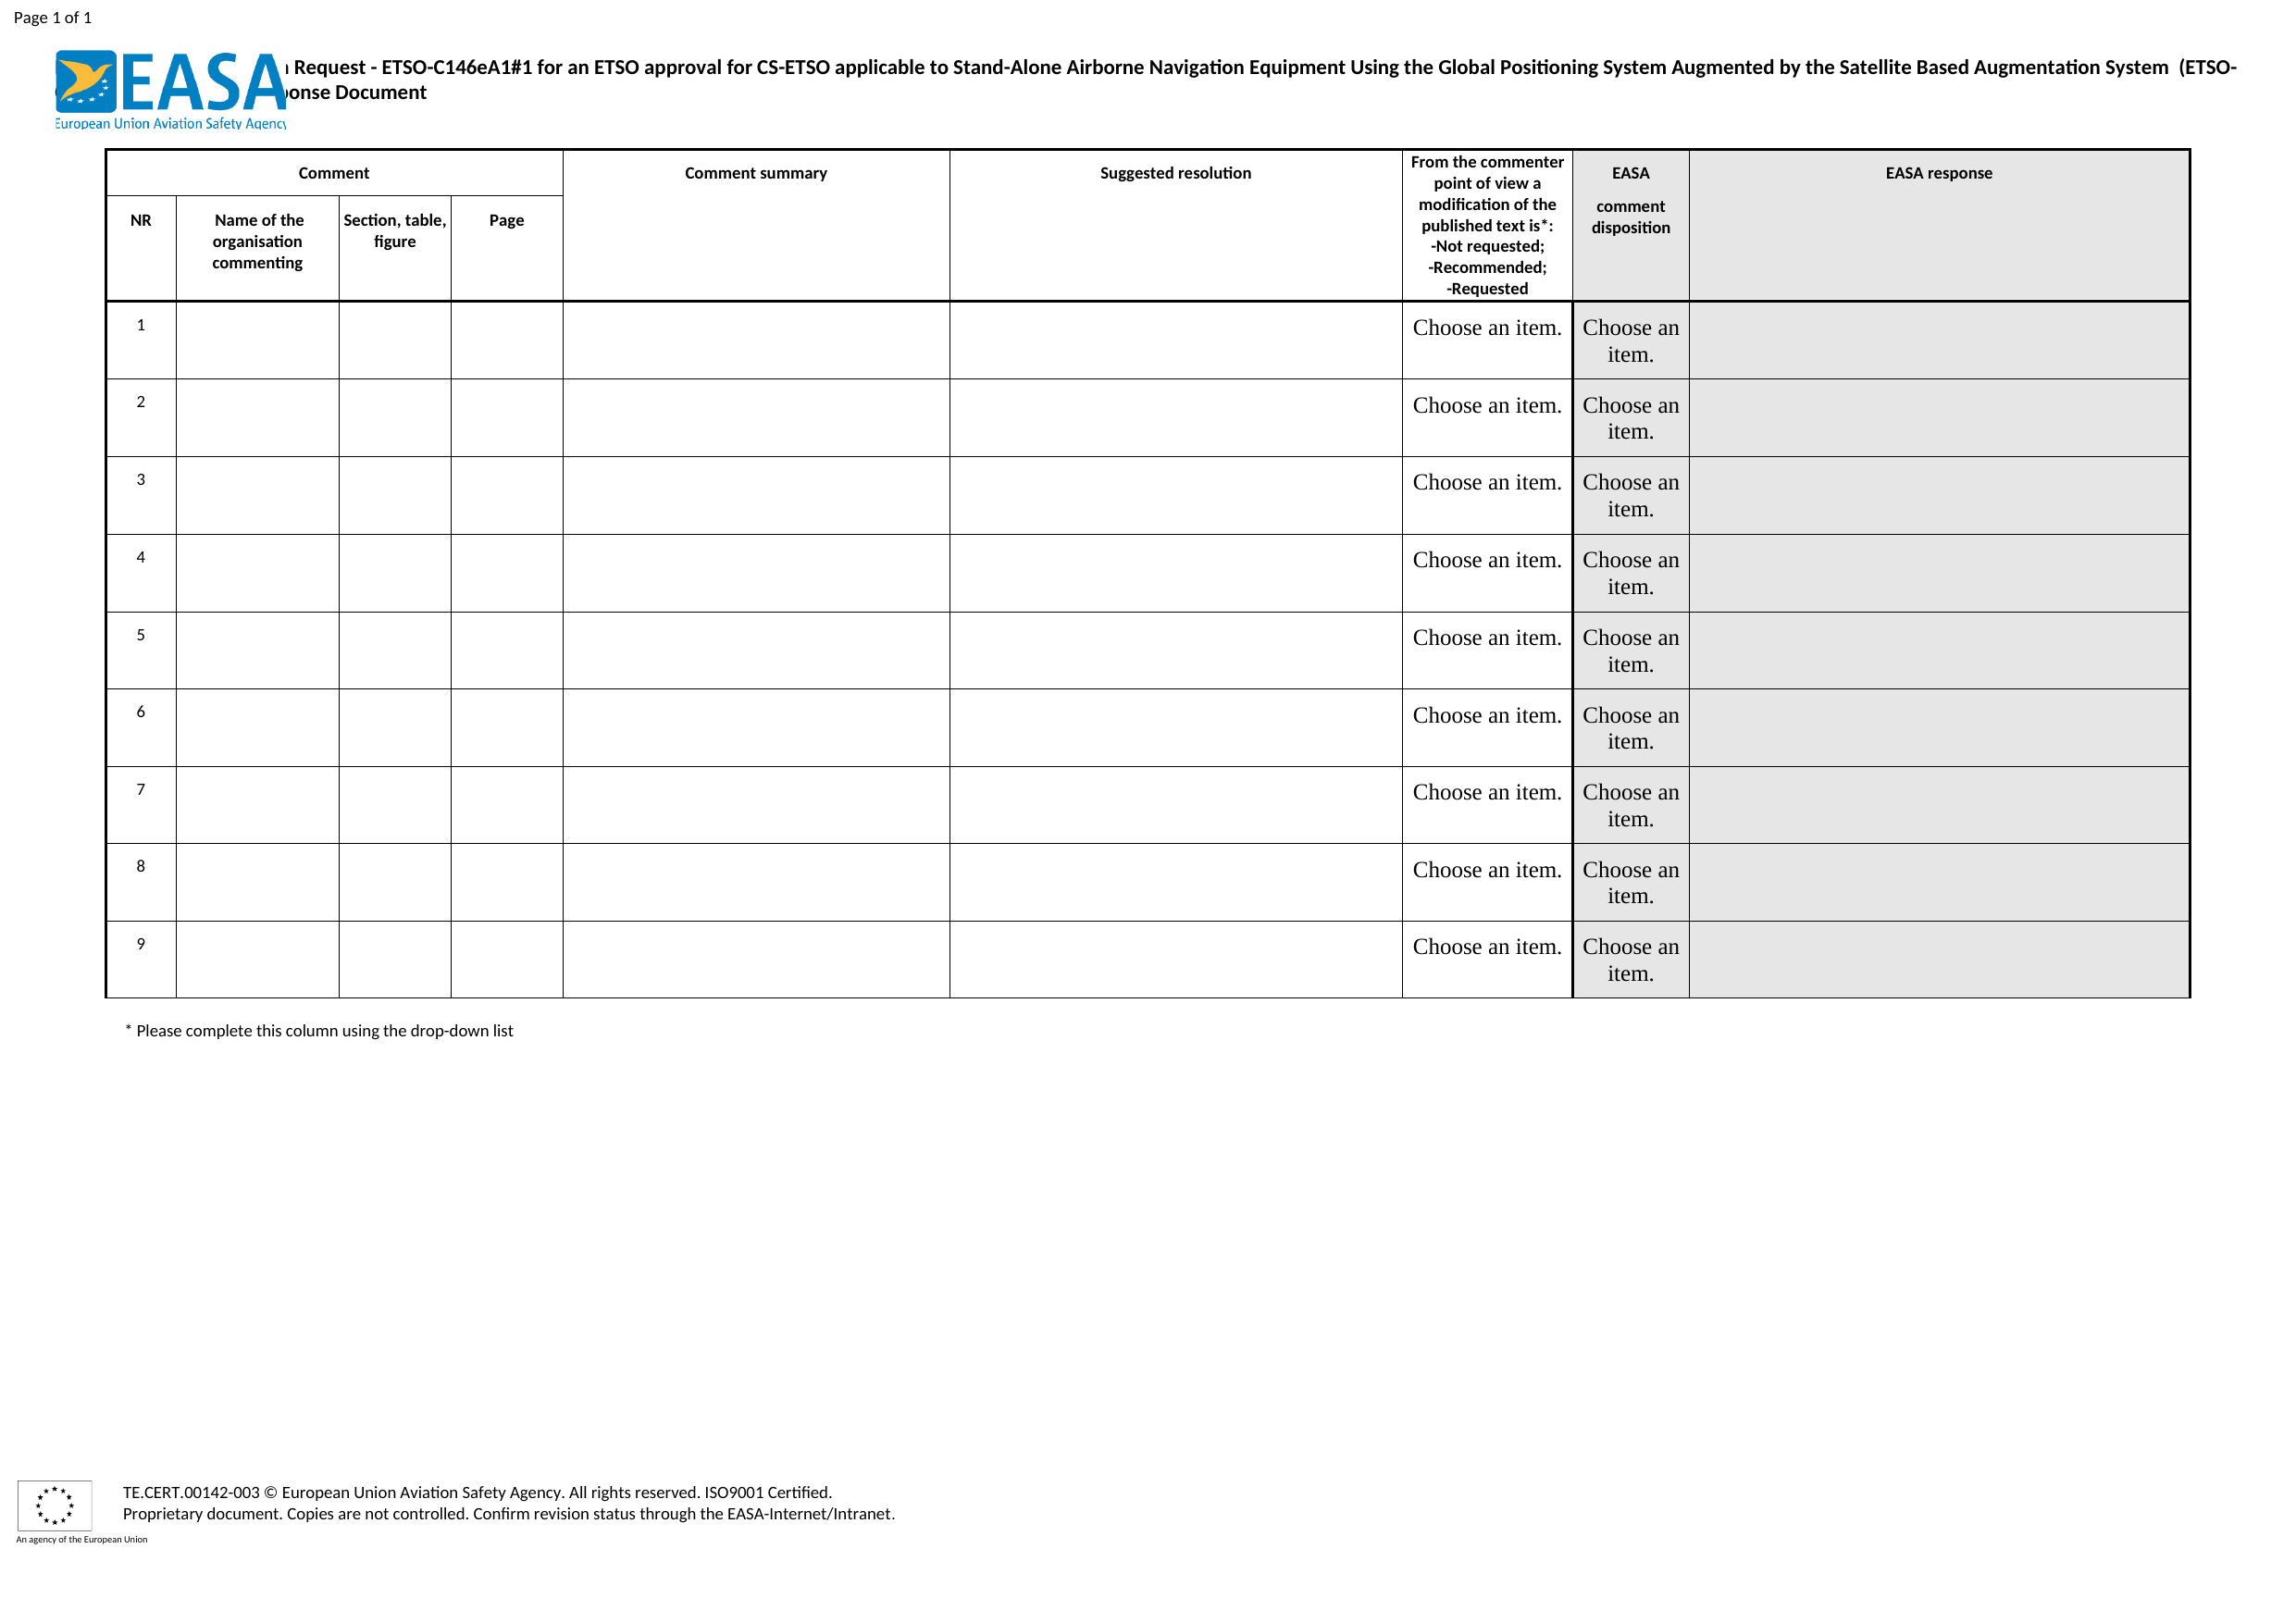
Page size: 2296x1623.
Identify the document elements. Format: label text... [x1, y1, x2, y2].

table_cell [340, 535, 451, 612]
table_cell [1690, 303, 2189, 378]
table_cell [564, 613, 949, 688]
table_cell [340, 303, 451, 378]
table_cell [950, 922, 1402, 997]
table_cell [564, 689, 949, 766]
picture [63, 61, 110, 98]
table_cell [452, 922, 563, 997]
table_cell [177, 303, 339, 378]
table_cell [177, 689, 339, 766]
table_cell [452, 689, 563, 766]
table_cell [340, 613, 451, 688]
table_cell [452, 303, 563, 378]
table_cell [340, 379, 451, 456]
table_cell [177, 922, 339, 997]
table_cell [177, 535, 339, 612]
table_cell [950, 689, 1402, 766]
table_cell 7 [107, 767, 176, 843]
table_header EASA comment disposition [1573, 151, 1689, 299]
table_cell [452, 767, 563, 843]
table_cell [564, 457, 949, 534]
table_cell [564, 303, 949, 378]
table_cell [1690, 922, 2189, 997]
table_cell 8 [107, 844, 176, 921]
table_cell NR [107, 196, 176, 299]
table_cell [177, 613, 339, 688]
table_cell [340, 457, 451, 534]
table_header Comment [107, 151, 563, 195]
table_cell [1690, 844, 2189, 921]
table_header Comment summary [564, 151, 949, 299]
table_cell Section, table, figure [340, 196, 451, 299]
table_cell [452, 613, 563, 688]
picture [259, 68, 272, 88]
table_cell [950, 457, 1402, 534]
table_cell 9 [107, 922, 176, 997]
table_cell [564, 844, 949, 921]
table_cell [452, 457, 563, 534]
table_cell 3 [107, 457, 176, 534]
picture [55, 50, 58, 89]
table_cell [1690, 457, 2189, 534]
table_cell [452, 379, 563, 456]
table_cell [950, 613, 1402, 688]
table_cell 5 [107, 613, 176, 688]
table_cell [564, 535, 949, 612]
table_cell [340, 922, 451, 997]
table_cell [177, 457, 339, 534]
table_cell [1690, 613, 2189, 688]
table_header From the commenter point of view a modification of the published text is*: -Not requested; -Recommended; -Requested [1403, 151, 1572, 299]
picture [17, 1481, 93, 1531]
table_cell Name of the organisation commenting [177, 196, 339, 299]
table_cell [564, 767, 949, 843]
table_cell [1690, 689, 2189, 766]
table_cell [340, 844, 451, 921]
table_cell [452, 844, 563, 921]
table_cell 6 [107, 689, 176, 766]
table_cell [950, 767, 1402, 843]
table_cell [177, 379, 339, 456]
table_cell [950, 535, 1402, 612]
table_cell [950, 303, 1402, 378]
table_cell 4 [107, 535, 176, 612]
table_header EASA response [1690, 151, 2189, 299]
table_cell [950, 379, 1402, 456]
picture [55, 50, 286, 129]
table_cell [1690, 767, 2189, 843]
table_cell [1690, 535, 2189, 612]
table_cell [340, 767, 451, 843]
table_cell [340, 689, 451, 766]
text * Please complete this column using the drop-down list [55, 1020, 2240, 1041]
table_cell [564, 922, 949, 997]
table_cell [1690, 379, 2189, 456]
table_cell Page [452, 196, 563, 299]
table_cell 2 [107, 379, 176, 456]
table_cell [177, 767, 339, 843]
table_cell [564, 379, 949, 456]
table_cell [950, 844, 1402, 921]
table_cell [452, 535, 563, 612]
table_cell [177, 844, 339, 921]
table_header Suggested resolution [950, 151, 1402, 299]
table_cell 1 [107, 303, 176, 378]
